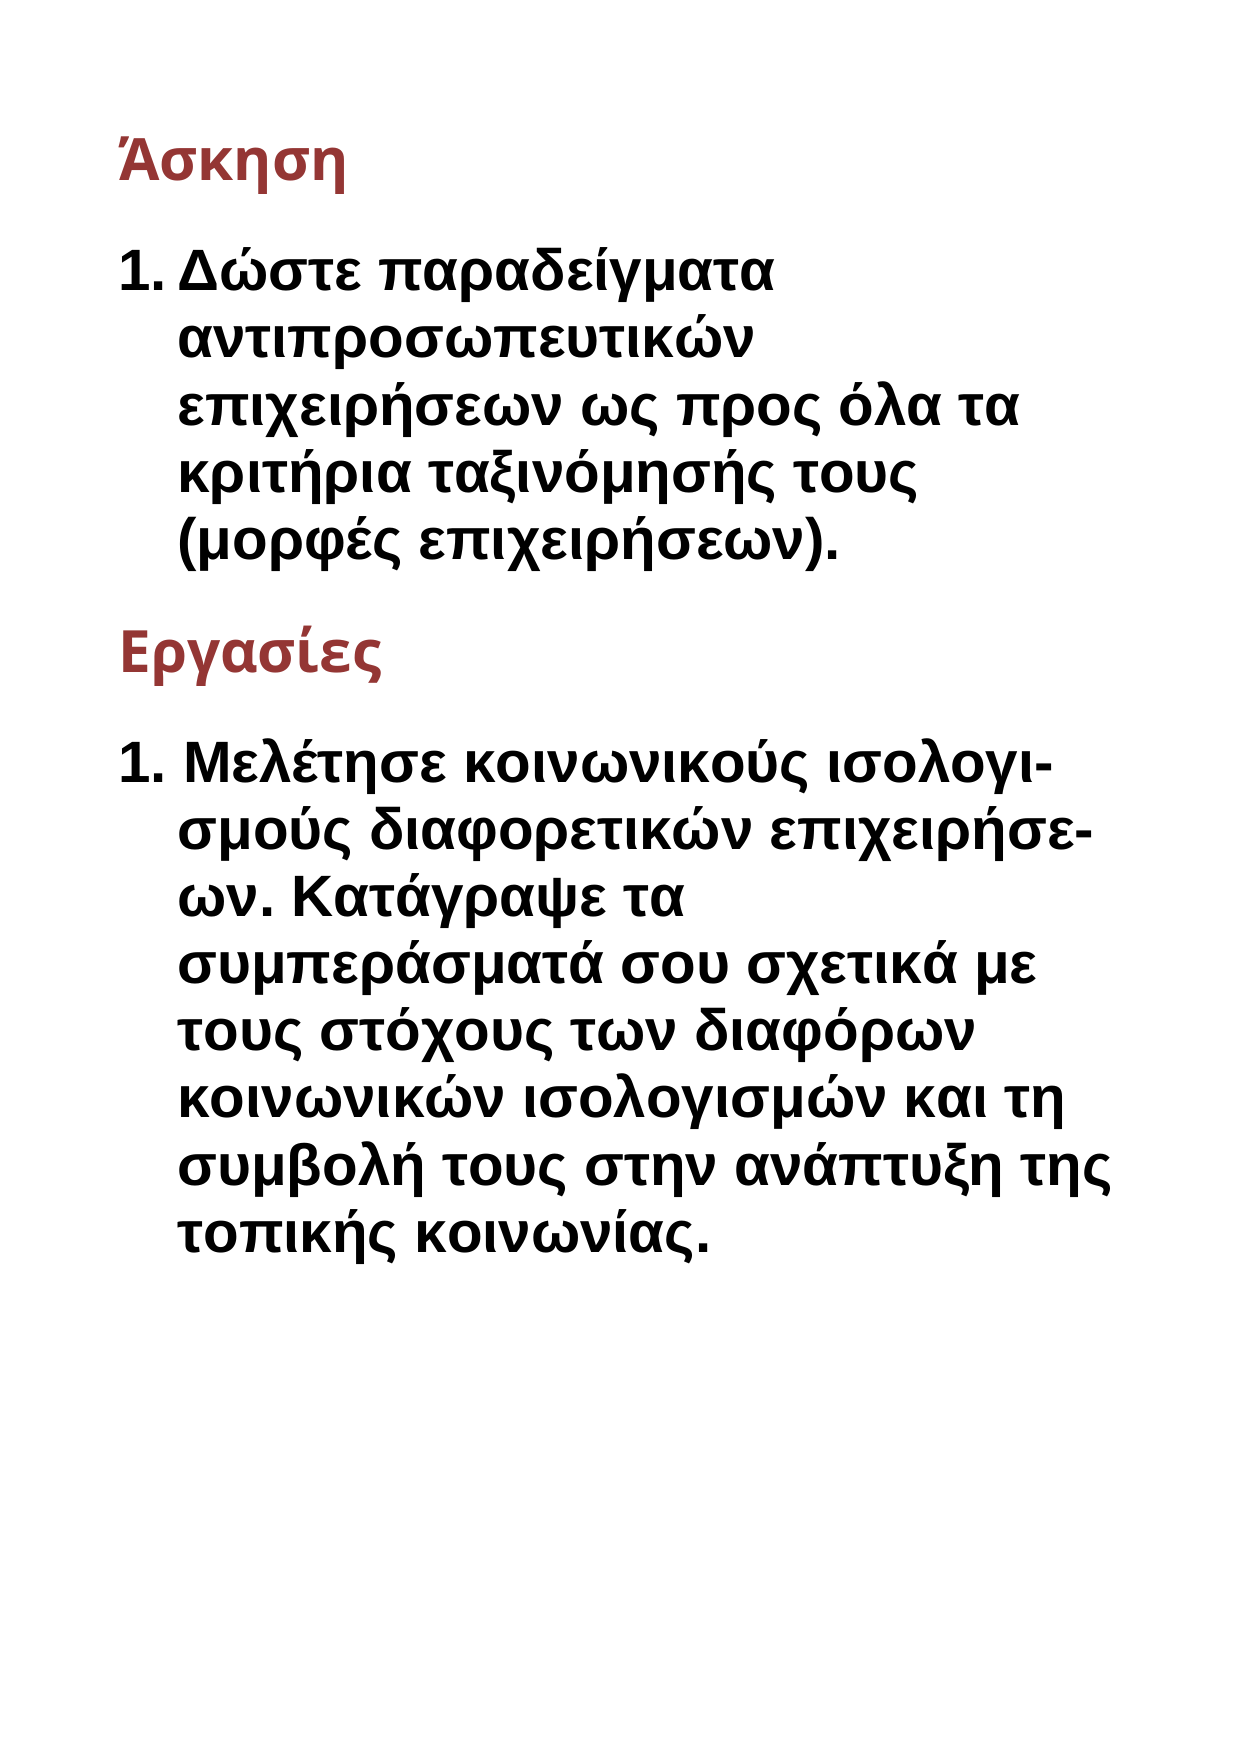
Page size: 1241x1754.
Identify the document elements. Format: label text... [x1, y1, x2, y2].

text Άσκηση [118, 118, 1122, 198]
list Δώστε παραδείγματα αντιπροσωπευτικών επιχειρήσεων ως προς όλα τα κριτήρια ταξινόμησής τους (μορφές επιχειρήσεων). [118, 236, 1122, 571]
text Εργασίες [118, 610, 1122, 689]
text 1. Μελέτησε κοινωνικούς ισολογι-σμούς διαφορετικών επιχειρήσε-ων. Κατάγραψε τα συμπεράσματά σου σχετικά με τους στόχους των διαφόρων κοινωνικών ισολογισμών και τη συμβολή τους στην ανάπτυξη της τοπικής κοινωνίας. [118, 728, 1122, 1264]
